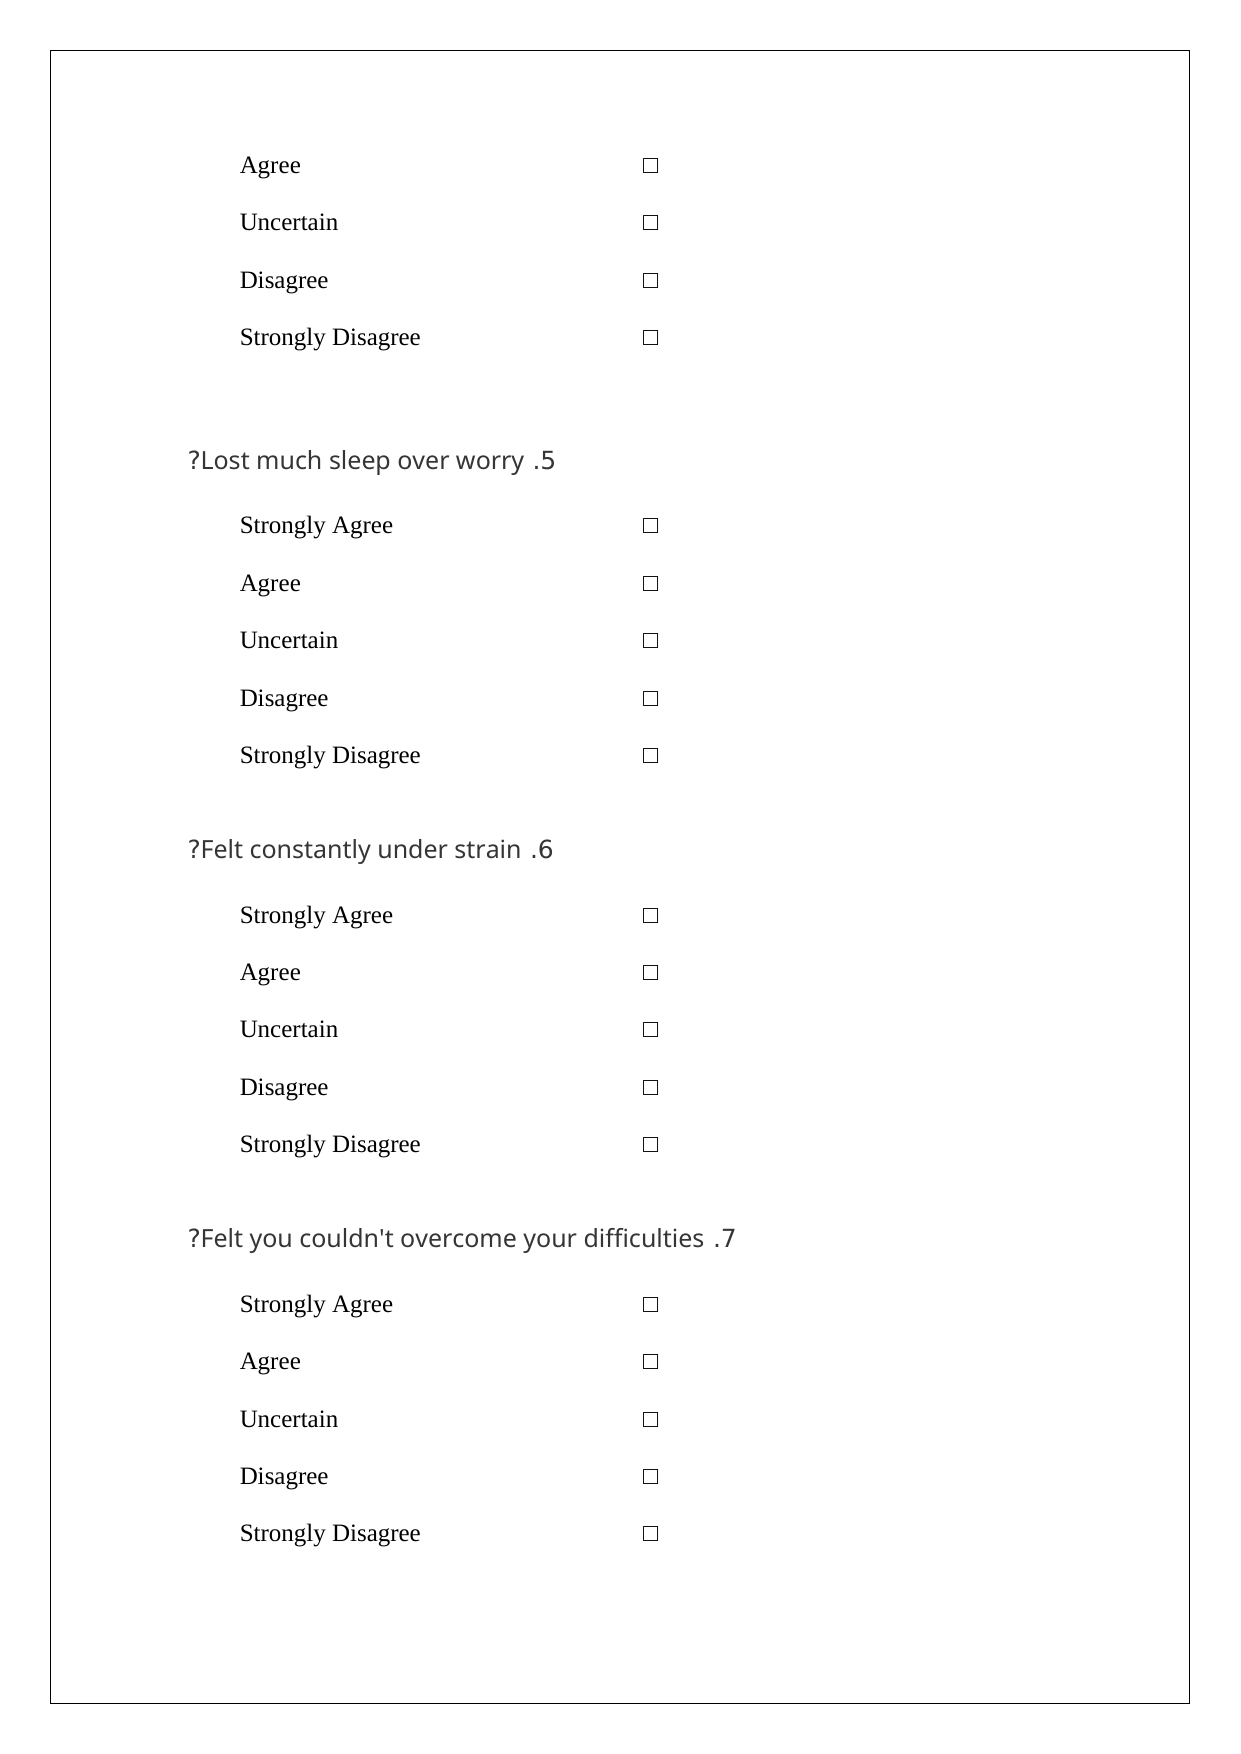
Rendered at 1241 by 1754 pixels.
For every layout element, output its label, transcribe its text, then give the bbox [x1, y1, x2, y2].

table_cell □ [632, 683, 1040, 740]
table_cell Agree [228, 568, 632, 625]
table_cell □ [632, 1129, 1040, 1187]
table_cell Uncertain [228, 208, 632, 265]
table_header □ [632, 900, 1040, 957]
table_header Strongly Agree [228, 511, 632, 568]
table_cell Disagree [228, 265, 632, 322]
table_cell □ [632, 1072, 1040, 1129]
table_cell Disagree [228, 1072, 632, 1129]
table_cell □ [632, 150, 1040, 207]
table_cell □ [632, 1519, 1040, 1576]
table_cell Strongly Disagree [228, 1129, 632, 1187]
table_header □ [632, 1289, 1040, 1346]
table_cell Strongly Disagree [228, 1519, 632, 1576]
table_cell Uncertain [228, 1015, 632, 1072]
table_cell Agree [228, 150, 632, 207]
table_header Strongly Agree [228, 900, 632, 957]
table_cell □ [632, 1404, 1040, 1461]
table_header □ [632, 511, 1040, 568]
table_cell Strongly Disagree [228, 322, 632, 379]
table_cell □ [632, 322, 1040, 379]
table_cell Disagree [228, 1461, 632, 1518]
table_cell □ [632, 1346, 1040, 1404]
table_cell □ [632, 957, 1040, 1014]
table_cell Disagree [228, 683, 632, 740]
table_cell □ [632, 625, 1040, 683]
text 6. Felt constantly under strain? [187, 832, 1053, 866]
text 7. Felt you couldn't overcome your difficulties? [187, 1221, 1053, 1255]
table_cell □ [632, 740, 1040, 797]
table_cell □ [632, 1015, 1040, 1072]
table_cell Agree [228, 1346, 632, 1404]
table_cell □ [632, 568, 1040, 625]
table_cell □ [632, 208, 1040, 265]
table_cell Strongly Disagree [228, 740, 632, 797]
table_cell □ [632, 1461, 1040, 1518]
text 5. Lost much sleep over worry? [187, 442, 1053, 476]
table_cell □ [632, 265, 1040, 322]
table_cell Uncertain [228, 625, 632, 683]
table_cell Agree [228, 957, 632, 1014]
table_cell Uncertain [228, 1404, 632, 1461]
table_header Strongly Agree [228, 1289, 632, 1346]
